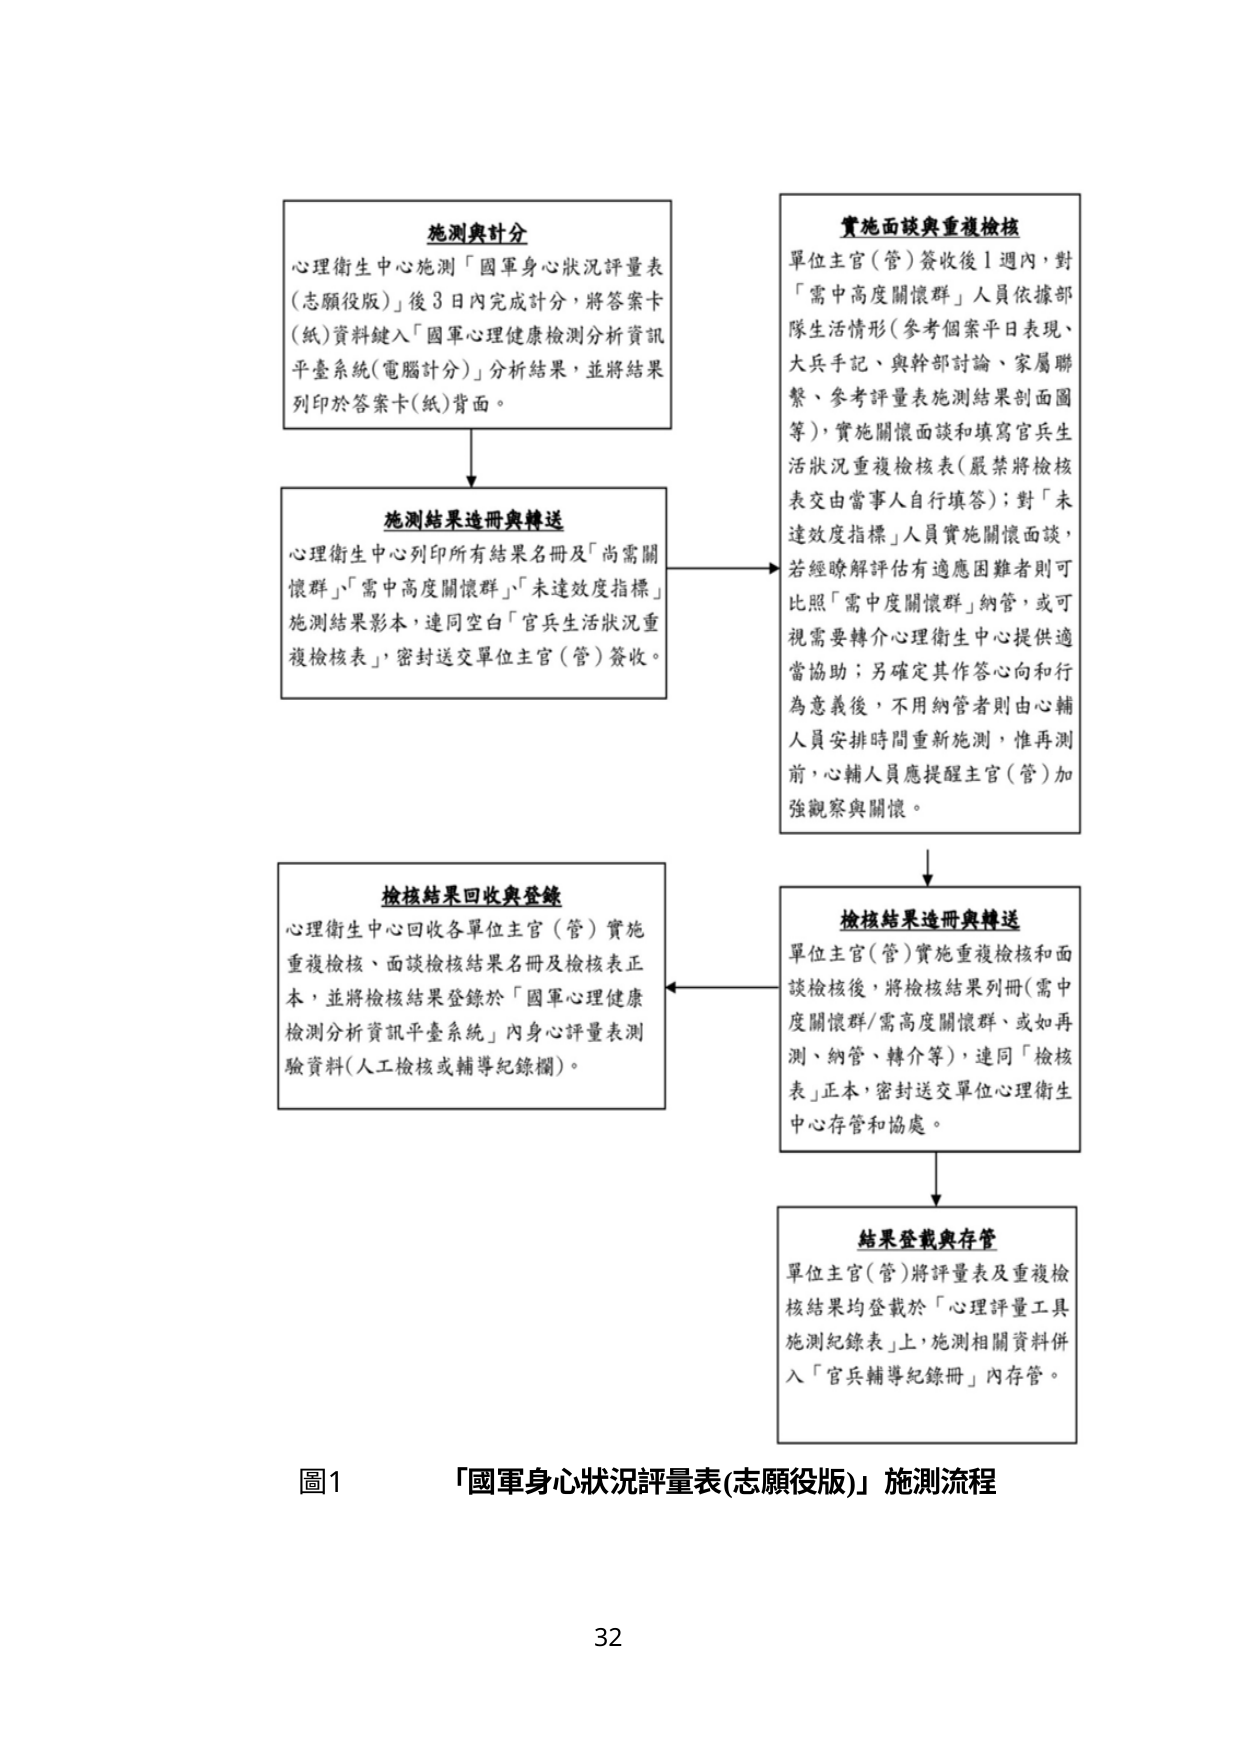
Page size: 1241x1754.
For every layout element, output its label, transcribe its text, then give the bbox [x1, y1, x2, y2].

text 「國軍身心狀況評量表(志願役版)」施測流程 [198, 1462, 1069, 1500]
picture [254, 180, 1109, 1450]
